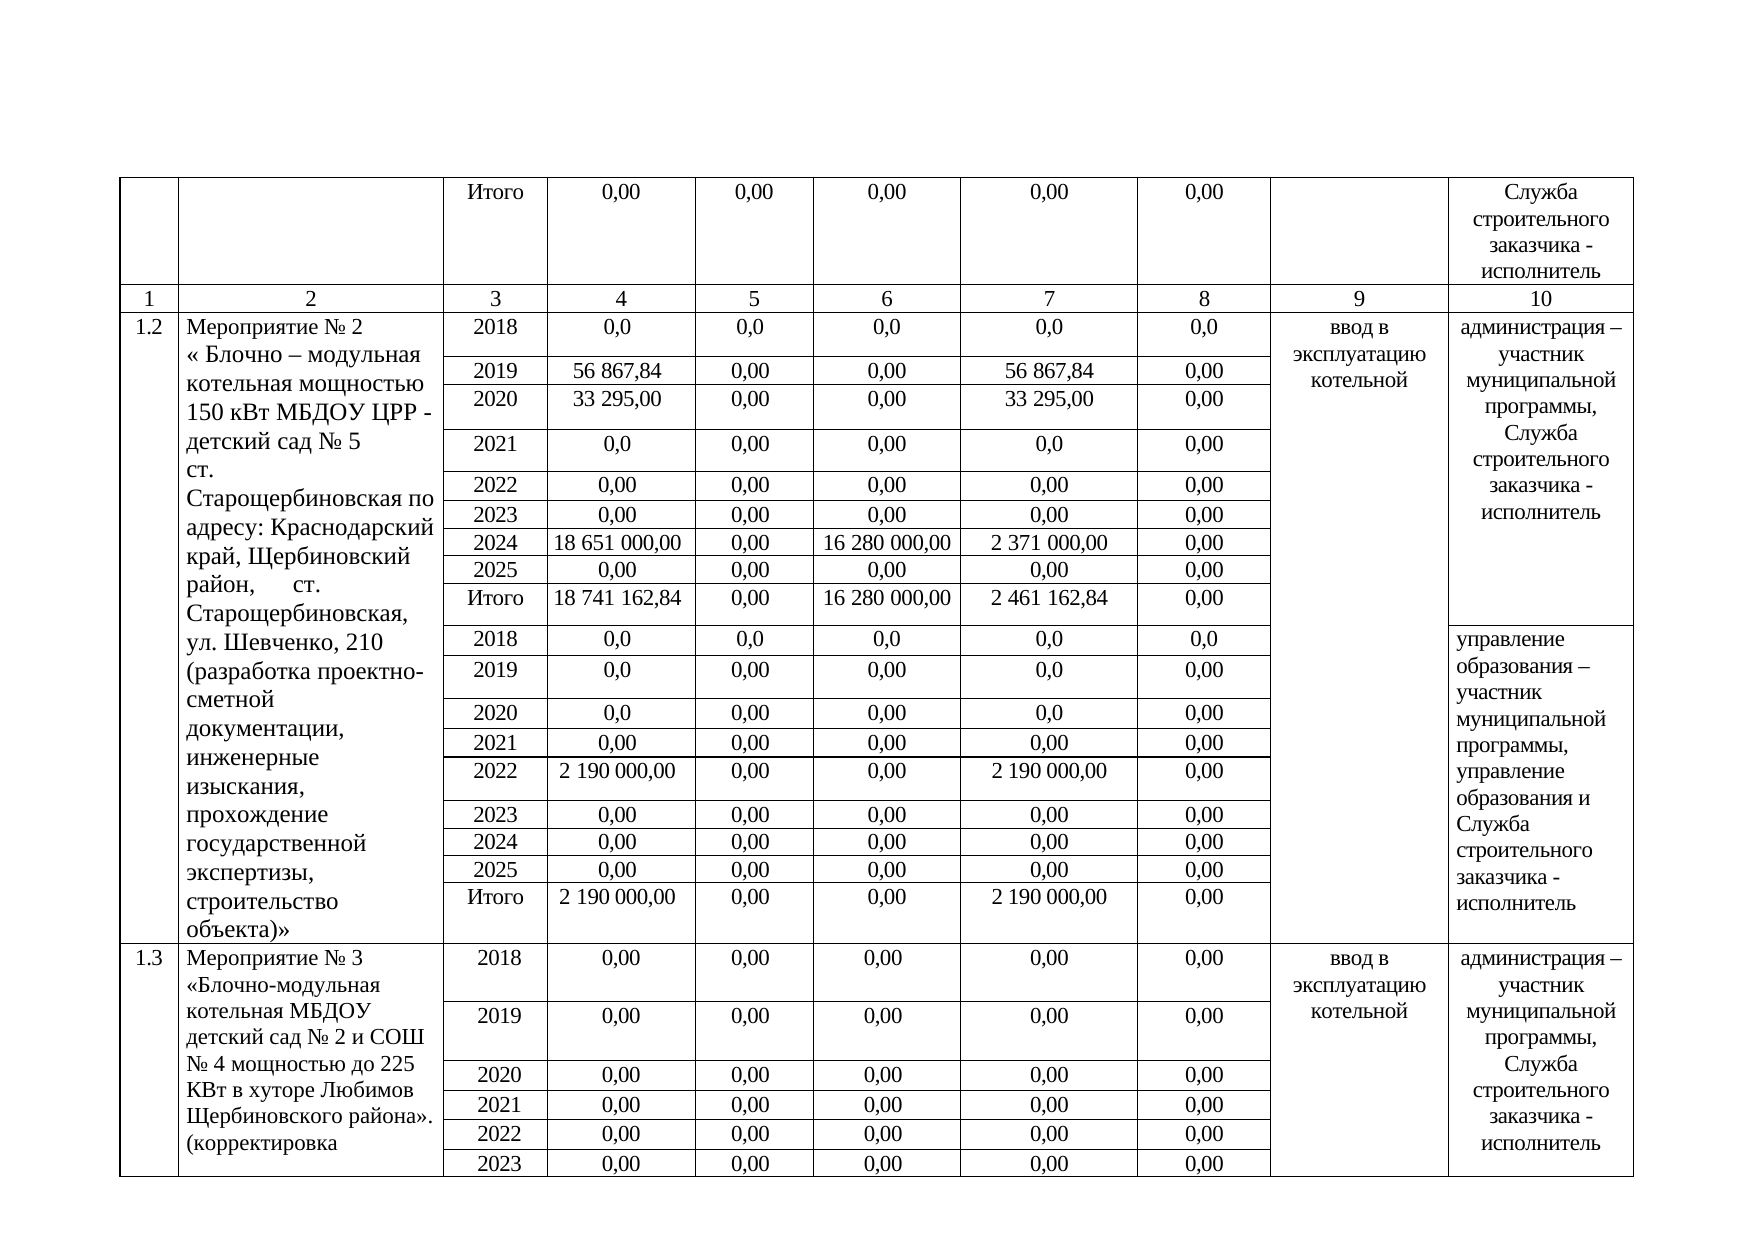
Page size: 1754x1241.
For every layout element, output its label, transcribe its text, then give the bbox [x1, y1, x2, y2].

table_cell 0,0 [814, 313, 960, 356]
table_cell 0,00 [1138, 699, 1270, 727]
table_cell 0,00 [961, 944, 1137, 1001]
table_cell 0,00 [814, 430, 960, 471]
table_cell 2018 [444, 626, 547, 654]
table_cell 2020 [444, 385, 547, 429]
table_cell 2019 [444, 357, 547, 384]
table_cell 2022 [444, 472, 547, 499]
table_cell 0,00 [696, 357, 813, 384]
table_cell 0,0 [1138, 313, 1270, 356]
table_cell 0,00 [961, 856, 1137, 882]
table_cell 0,00 [696, 944, 813, 1001]
table_cell 0,0 [548, 699, 695, 727]
table_cell 0,00 [961, 1150, 1137, 1176]
table_cell 0,00 [1138, 430, 1270, 471]
table_cell 0,00 [814, 856, 960, 882]
table_cell 1.3 [121, 944, 178, 1176]
table_cell 0,00 [548, 944, 695, 1001]
table_cell 0,00 [696, 758, 813, 800]
table_cell 0,00 [1138, 1091, 1270, 1119]
table_cell 0,0 [814, 626, 960, 654]
table_cell 2024 [444, 529, 547, 555]
table_cell 2018 [444, 944, 547, 1001]
table_cell 0,00 [548, 472, 695, 499]
table_cell 0,00 [961, 801, 1137, 827]
table_cell 0,00 [814, 656, 960, 698]
table_cell 33 295,00 [961, 385, 1137, 429]
table_cell 2023 [444, 801, 547, 827]
table_cell 0,00 [548, 1120, 695, 1149]
table_cell 0,00 [1138, 556, 1270, 583]
table_cell 2 190 000,00 [961, 883, 1137, 943]
table_cell 0,0 [548, 313, 695, 356]
table_cell 0,00 [814, 883, 960, 943]
table_cell Итого [444, 178, 547, 284]
table_cell 5 [696, 285, 813, 312]
table_cell 2022 [444, 758, 547, 800]
table_cell 0,00 [814, 1120, 960, 1149]
table_cell 0,00 [696, 178, 813, 284]
table_cell 0,00 [961, 472, 1137, 499]
table_cell 0,0 [961, 626, 1137, 654]
table_cell 0,00 [696, 430, 813, 471]
table_cell 0,0 [548, 626, 695, 654]
table_cell 2 190 000,00 [548, 883, 695, 943]
table_cell 0,00 [1138, 584, 1270, 624]
table_cell 0,00 [814, 178, 960, 284]
table_cell 0,00 [1138, 801, 1270, 827]
table_cell 0,00 [1138, 656, 1270, 698]
table_cell 0,00 [814, 944, 960, 1001]
table_cell 0,00 [548, 1150, 695, 1176]
table_cell 2025 [444, 856, 547, 882]
table_cell 0,00 [814, 801, 960, 827]
table_cell 2025 [444, 556, 547, 583]
table_cell 0,00 [961, 556, 1137, 583]
table_cell 0,0 [961, 699, 1137, 727]
table_cell 0,00 [548, 856, 695, 882]
table_cell 33 295,00 [548, 385, 695, 429]
table_cell 0,0 [961, 313, 1137, 356]
table_cell 0,0 [696, 313, 813, 356]
table_cell 18 741 162,84 [548, 584, 695, 624]
table_cell 8 [1138, 285, 1270, 312]
table_cell 0,00 [696, 656, 813, 698]
table_cell 10 [1449, 285, 1633, 312]
table_cell ввод в эксплуатацию котельной [1271, 313, 1448, 943]
table_cell 0,00 [1138, 944, 1270, 1001]
table_cell 0,00 [696, 529, 813, 555]
table_cell 0,00 [961, 1002, 1137, 1060]
table_cell 2 461 162,84 [961, 584, 1137, 624]
table_cell 16 280 000,00 [814, 529, 960, 555]
table_cell 0,00 [1138, 472, 1270, 499]
table_cell 2023 [444, 501, 547, 528]
table_cell 0,00 [1138, 357, 1270, 384]
table_cell 16 280 000,00 [814, 584, 960, 624]
table_cell Итого [444, 584, 547, 624]
table_cell 0,0 [696, 626, 813, 654]
table_cell 2 [179, 285, 443, 312]
table_cell администрация – участник муниципальной программы, Служба строительного заказчика - исполнитель [1449, 944, 1633, 1176]
table_cell 0,00 [548, 801, 695, 827]
table_cell 2 190 000,00 [548, 758, 695, 800]
table_cell 0,00 [696, 856, 813, 882]
table_cell 0,00 [696, 1091, 813, 1119]
table_cell 3 [444, 285, 547, 312]
table_cell 2020 [444, 1061, 547, 1090]
table_cell 0,00 [814, 1061, 960, 1090]
table_cell 2021 [444, 430, 547, 471]
table_cell 0,00 [696, 829, 813, 855]
table_cell 2024 [444, 829, 547, 855]
table_cell 0,00 [814, 758, 960, 800]
table_cell 7 [961, 285, 1137, 312]
table_cell 0,00 [548, 1091, 695, 1119]
table_cell 0,00 [1138, 729, 1270, 756]
table_cell 0,00 [814, 556, 960, 583]
table_cell 4 [548, 285, 695, 312]
table_cell ввод в эксплуатацию котельной [1271, 944, 1448, 1176]
table_cell 0,00 [814, 1150, 960, 1176]
table_cell 0,00 [1138, 1002, 1270, 1060]
table_cell 0,00 [696, 385, 813, 429]
table_cell 0,00 [1138, 829, 1270, 855]
table_cell 0,00 [696, 501, 813, 528]
table_cell 2022 [444, 1120, 547, 1149]
table_cell 1 [121, 285, 178, 312]
table_cell 0,00 [1138, 1150, 1270, 1176]
table_cell 0,0 [961, 430, 1137, 471]
table_cell 0,00 [961, 178, 1137, 284]
table_cell 0,00 [814, 1091, 960, 1119]
table_cell 2019 [444, 656, 547, 698]
table_cell 0,00 [814, 472, 960, 499]
table_cell Мероприятие № 2 « Блочно – модульная котельная мощностью 150 кВт МБДОУ ЦРР - детский сад № 5 ст. Старощербиновская по адресу: Краснодарский край, Щербиновский район, ст. Старощербиновская, ул. Шевченко, 210 (разработка проектно-сметной документации, инженерные изыскания, прохождение государственной экспертизы, строительство объекта)» [179, 313, 443, 943]
table_cell 2021 [444, 729, 547, 756]
table_cell 0,0 [1138, 626, 1270, 654]
table_cell 0,0 [961, 656, 1137, 698]
table_cell 0,00 [696, 1120, 813, 1149]
table_cell 0,00 [814, 699, 960, 727]
table_cell 0,00 [961, 1091, 1137, 1119]
table_cell 0,00 [548, 1061, 695, 1090]
table_cell 0,00 [1138, 1120, 1270, 1149]
table_cell 18 651 000,00 [548, 529, 695, 555]
table_cell 0,00 [814, 501, 960, 528]
table_cell 0,00 [814, 829, 960, 855]
table_cell 56 867,84 [548, 357, 695, 384]
table_cell 0,00 [548, 556, 695, 583]
table_cell 0,00 [696, 801, 813, 827]
table_cell управление образования – участник муниципальной программы, управление образования и Служба строительного заказчика -исполнитель [1449, 626, 1633, 943]
table_cell 2019 [444, 1002, 547, 1060]
table_cell 0,00 [696, 1150, 813, 1176]
table_cell 0,00 [1138, 529, 1270, 555]
table_cell 1.2 [121, 313, 178, 943]
table_cell 0,00 [814, 385, 960, 429]
table_cell 0,00 [1138, 1061, 1270, 1090]
table_cell 0,00 [548, 729, 695, 756]
table_cell Мероприятие № 3 «Блочно-модульная котельная МБДОУ детский сад № 2 и СОШ № 4 мощностью до 225 КВт в хуторе Любимов Щербиновского района». (корректировка проектно-сметной документации, прохождение государственной экспертизы, строительство объекта) [179, 944, 443, 1176]
table_cell 0,00 [696, 556, 813, 583]
table_cell 0,00 [696, 699, 813, 727]
table_cell 56 867,84 [961, 357, 1137, 384]
table_cell 0,00 [548, 501, 695, 528]
table_cell администрация – участник муниципальной программы, Служба строительного заказчика - исполнитель [1449, 313, 1633, 624]
table_cell 0,00 [961, 1120, 1137, 1149]
table_cell 0,00 [548, 829, 695, 855]
table_cell 0,00 [696, 472, 813, 499]
table_cell 2 371 000,00 [961, 529, 1137, 555]
table_cell 0,00 [1138, 883, 1270, 943]
table_cell 0,00 [548, 178, 695, 284]
table_cell 0,00 [696, 883, 813, 943]
table_cell 0,00 [1138, 856, 1270, 882]
table_cell 0,00 [814, 729, 960, 756]
table_cell 0,0 [548, 656, 695, 698]
table_cell 0,00 [548, 1002, 695, 1060]
table_cell 2020 [444, 699, 547, 727]
table_cell 0,0 [548, 430, 695, 471]
table_cell 0,00 [1138, 385, 1270, 429]
table_cell 0,00 [1138, 501, 1270, 528]
table_cell 0,00 [696, 1002, 813, 1060]
table_cell 9 [1271, 285, 1448, 312]
table_cell 0,00 [814, 357, 960, 384]
table_cell 0,00 [961, 829, 1137, 855]
table_cell 0,00 [961, 1061, 1137, 1090]
table_cell 0,00 [814, 1002, 960, 1060]
table_cell 0,00 [961, 729, 1137, 756]
table_cell 0,00 [696, 584, 813, 624]
table_cell 2018 [444, 313, 547, 356]
table_cell Итого [444, 883, 547, 943]
table_cell 0,00 [696, 1061, 813, 1090]
table_cell 2021 [444, 1091, 547, 1119]
table_cell 0,00 [696, 729, 813, 756]
table_cell 6 [814, 285, 960, 312]
table_cell 2 190 000,00 [961, 758, 1137, 800]
table_cell 0,00 [1138, 178, 1270, 284]
table_cell 2023 [444, 1150, 547, 1176]
table_cell 0,00 [1138, 758, 1270, 800]
table_cell 0,00 [961, 501, 1137, 528]
